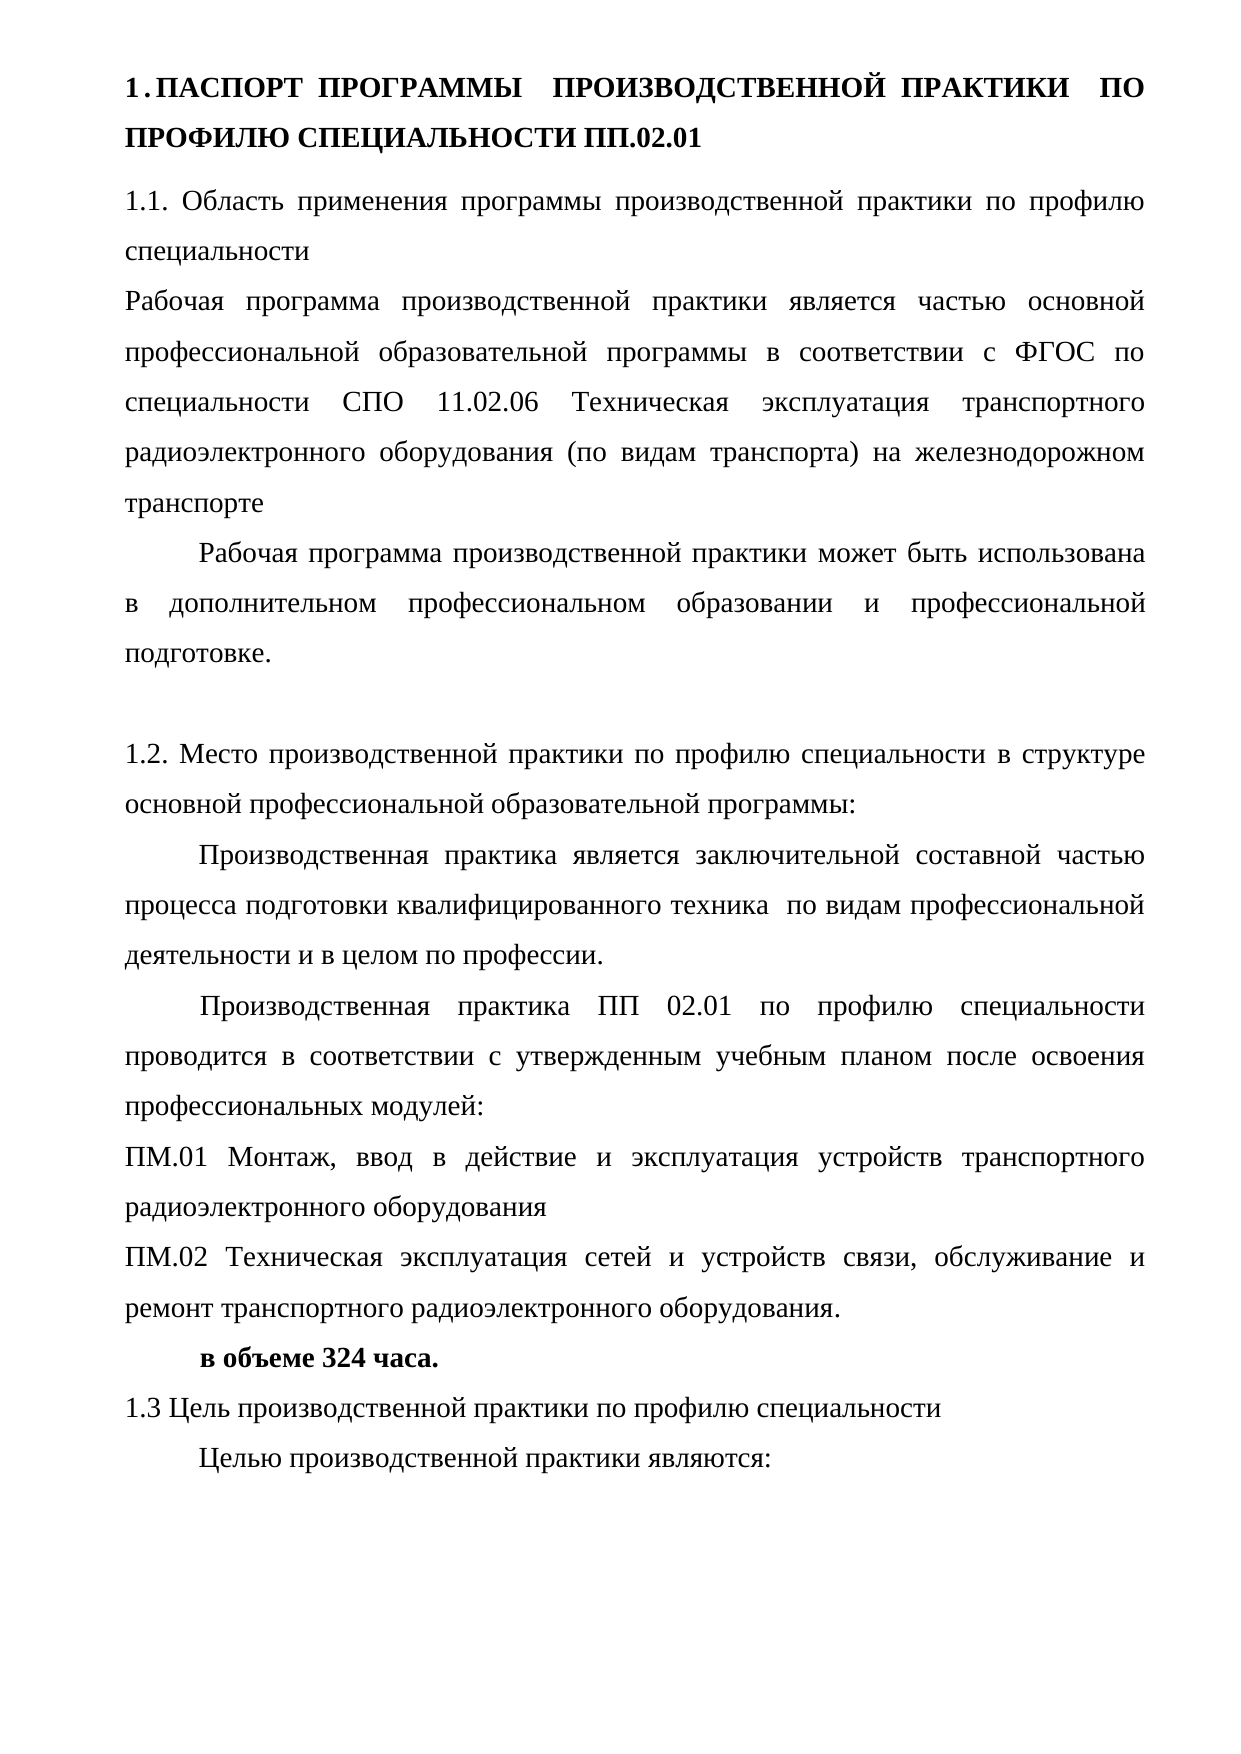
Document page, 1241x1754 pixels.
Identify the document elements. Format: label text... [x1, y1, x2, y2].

text ПМ.02 Техническая эксплуатация сетей и устройств связи, обслуживание и ремонт транспортного радиоэлектронного оборудования. [124, 1239, 1146, 1323]
text ПМ.01 Монтаж, ввод в действие и эксплуатация устройств транспортного радиоэлектронного оборудования [124, 1139, 1146, 1223]
text Производственная практика является заключительной составной частью процесса подготовки квалифицированного техника по видам профессиональной деятельности и в целом по профессии. [124, 837, 1146, 971]
text Рабочая программа производственной практики может быть использована в дополнительном профессиональном образовании и профессиональной подготовке. [124, 535, 1146, 669]
text Производственная практика ПП 02.01 по профилю специальности проводится в соответствии с утвержденным учебным планом после освоения профессиональных модулей: [124, 988, 1146, 1122]
text Целью производственной практики являются: [124, 1441, 1146, 1474]
text 1.1. Область применения программы производственной практики по профилю специальности [124, 183, 1146, 267]
text Рабочая программа производственной практики является частью основной профессиональной образовательной программы в соответствии с ФГОС по специальности СПО 11.02.06 Техническая эксплуатация транспортного радиоэлектронного оборудования (по видам транспорта) на железнодорожном транспорте [124, 283, 1146, 518]
text 1.3 Цель производственной практики по профилю специальности [124, 1390, 1146, 1424]
text 1.Паспорт программы производственной практики по профилю специальности ПП.02.01 [124, 70, 1146, 153]
text 1.2. Место производственной практики по профилю специальности в структуре основной профессиональной образовательной программы: [124, 736, 1146, 820]
text в объеме 324 часа. [124, 1340, 1146, 1373]
